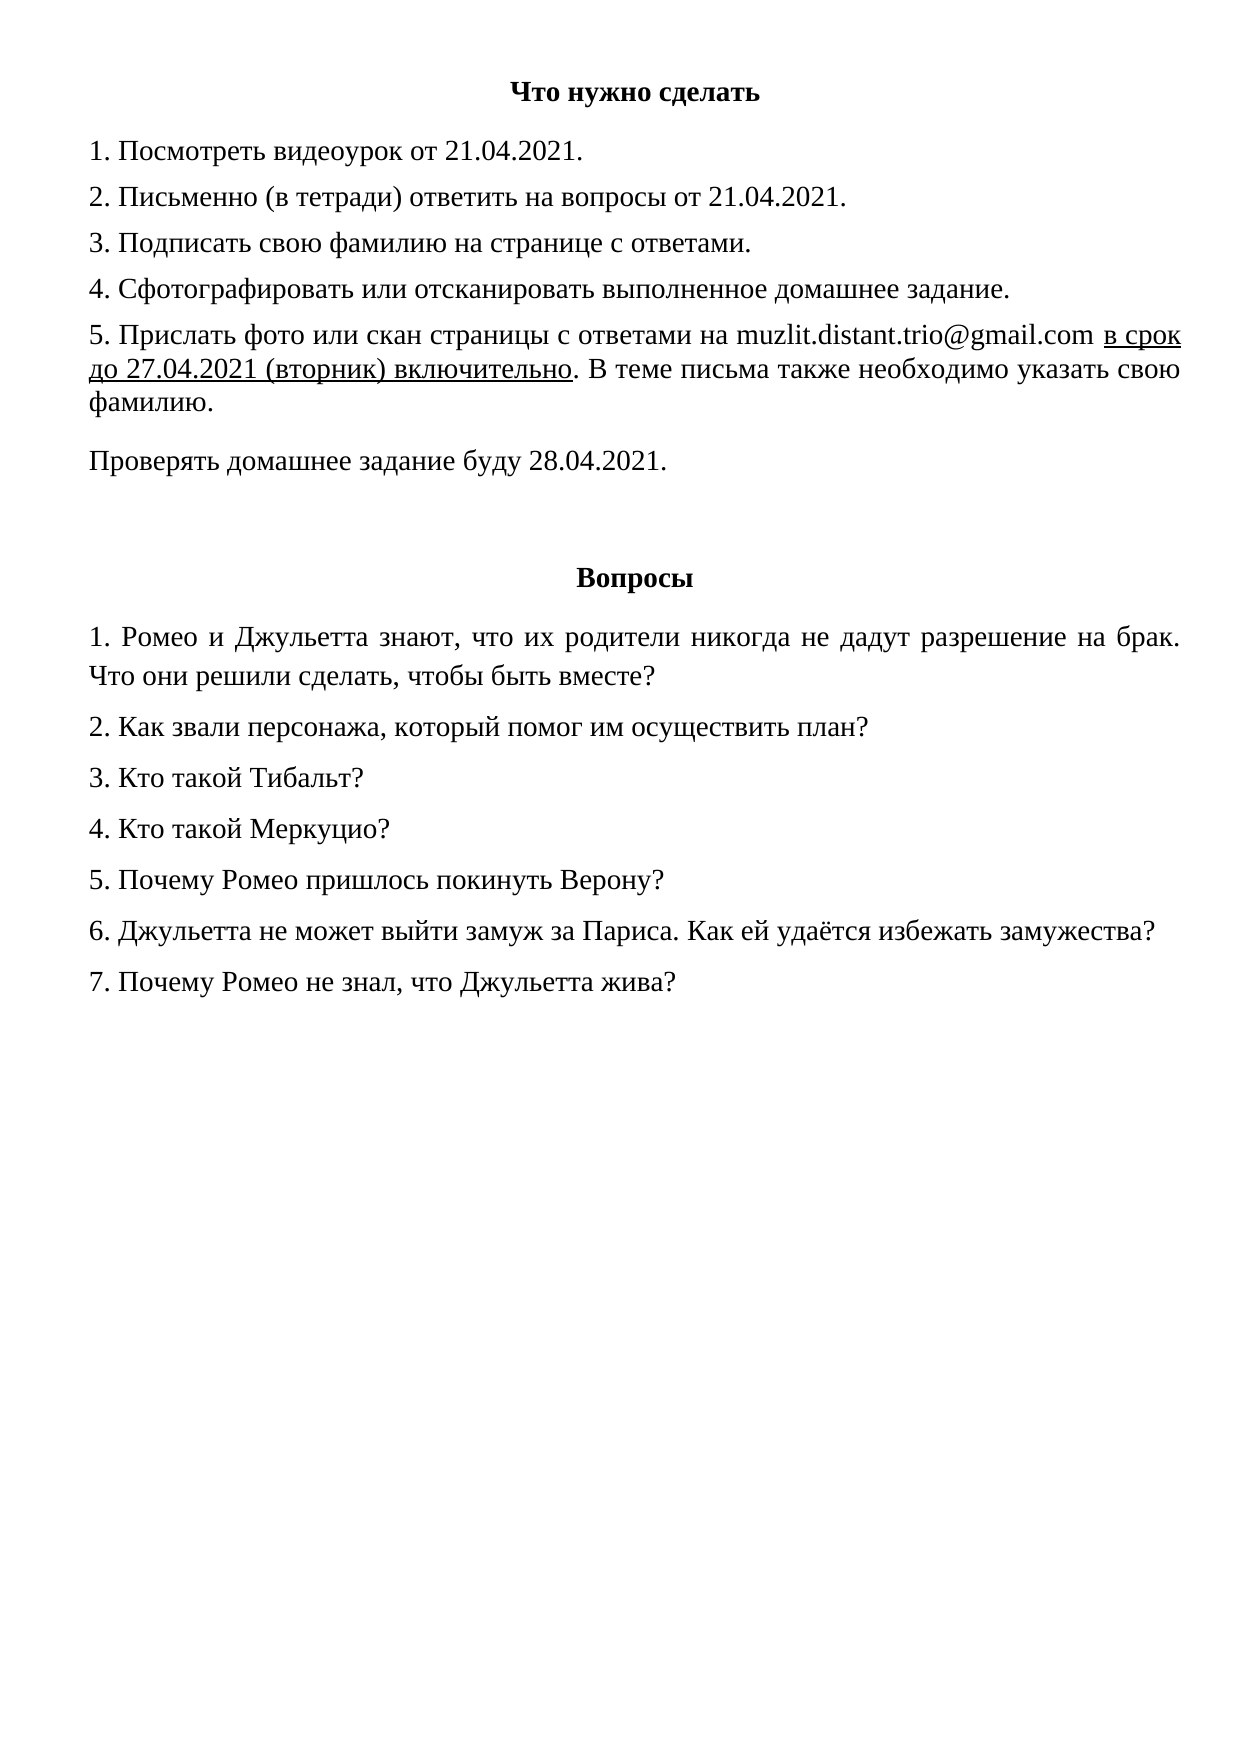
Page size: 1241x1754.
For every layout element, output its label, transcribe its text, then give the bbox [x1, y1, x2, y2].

text 2. Как звали персонажа, который помог им осуществить план? [89, 709, 1181, 743]
text 3. Кто такой Тибальт? [89, 760, 1181, 794]
text Что нужно сделать [89, 74, 1181, 107]
text 4. Кто такой Меркуцио? [89, 811, 1181, 845]
text Проверять домашнее задание буду 28.04.2021. [89, 443, 1181, 477]
text 5. Почему Ромео пришлось покинуть Верону? [89, 862, 1181, 896]
text Вопросы [89, 560, 1181, 594]
text 5. Прислать фото или скан страницы с ответами на muzlit.distant.trio@gmail.com в срок до 27.04.2021 (вторник) включительно. В теме письма также необходимо указать свою фамилию. [89, 317, 1181, 418]
text 6. Джульетта не может выйти замуж за Париса. Как ей удаётся избежать замужества? [89, 913, 1181, 947]
text 7. Почему Ромео не знал, что Джульетта жива? [89, 964, 1181, 998]
text 2. Письменно (в тетради) ответить на вопросы от 21.04.2021. [89, 179, 1181, 213]
text 1. Ромео и Джульетта знают, что их родители никогда не дадут разрешение на брак. Что они решили сделать, чтобы быть вместе? [89, 619, 1181, 692]
text 4. Сфотографировать или отсканировать выполненное домашнее задание. [89, 271, 1181, 305]
text 3. Подписать свою фамилию на странице с ответами. [89, 225, 1181, 259]
text 1. Посмотреть видеоурок от 21.04.2021. [89, 133, 1181, 167]
